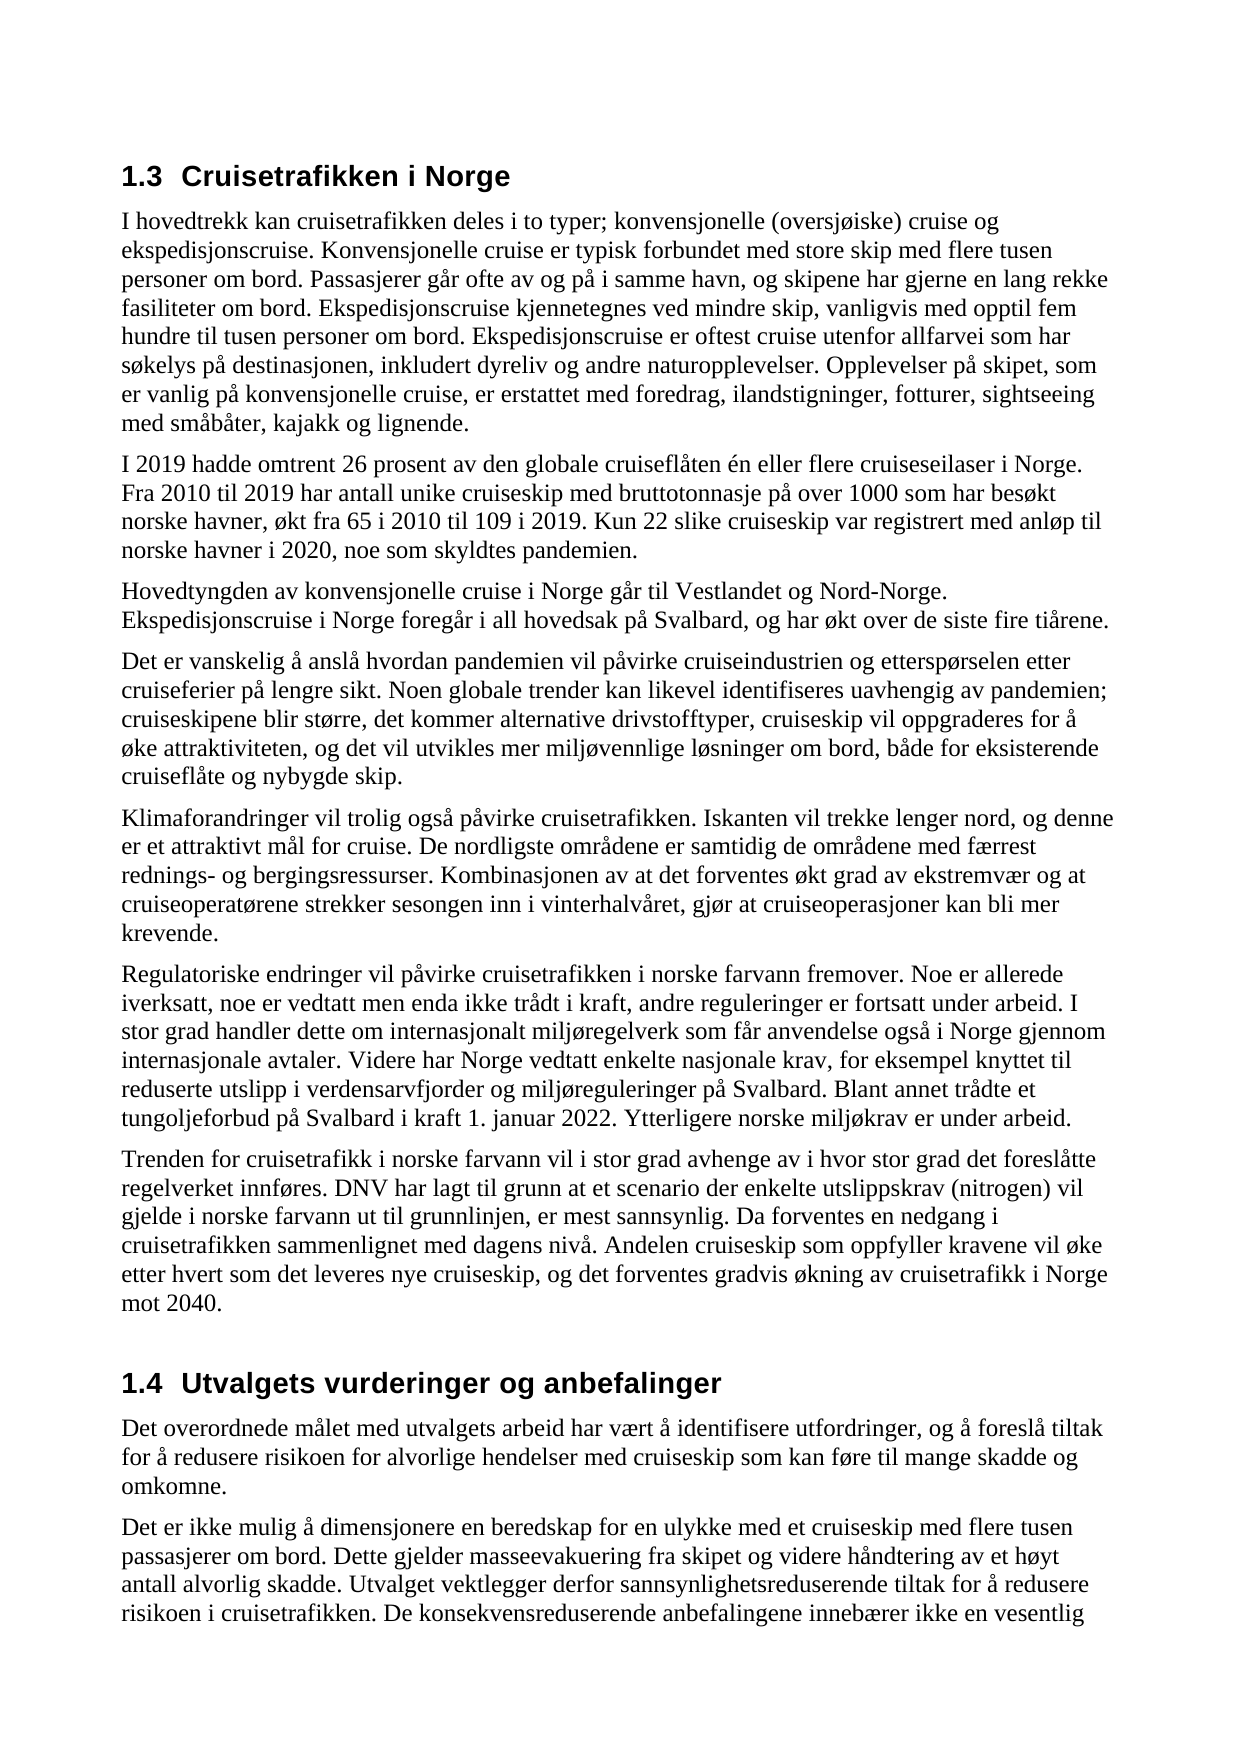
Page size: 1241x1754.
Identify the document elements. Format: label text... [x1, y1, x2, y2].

subtitle Utvalgets vurderinger og anbefalinger [121, 1366, 1119, 1400]
text Det er vanskelig å anslå hvordan pandemien vil påvirke cruiseindustrien og etterspørselen etter cruiseferier på lengre sikt. Noen globale trender kan likevel identifiseres uavhengig av pandemien; cruiseskipene blir større, det kommer alternative drivstofftyper, cruiseskip vil oppgraderes for å øke attraktiviteten, og det vil utvikles mer miljøvennlige løsninger om bord, både for eksisterende cruiseflåte og nybygde skip. [121, 646, 1119, 790]
text Klimaforandringer vil trolig også påvirke cruisetrafikken. Iskanten vil trekke lenger nord, og denne er et attraktivt mål for cruise. De nordligste områdene er samtidig de områdene med færrest rednings- og bergingsressurser. Kombinasjonen av at det forventes økt grad av ekstremvær og at cruiseoperatørene strekker sesongen inn i vinterhalvåret, gjør at cruiseoperasjoner kan bli mer krevende. [121, 803, 1119, 946]
text Hovedtyngden av konvensjonelle cruise i Norge går til Vestlandet og Nord-Norge. Ekspedisjonscruise i Norge foregår i all hovedsak på Svalbard, og har økt over de siste fire tiårene. [121, 576, 1119, 634]
text Trenden for cruisetrafikk i norske farvann vil i stor grad avhenge av i hvor stor grad det foreslåtte regelverket innføres. DNV har lagt til grunn at et scenario der enkelte utslippskrav (nitrogen) vil gjelde i norske farvann ut til grunnlinjen, er mest sannsynlig. Da forventes en nedgang i cruisetrafikken sammenlignet med dagens nivå. Andelen cruiseskip som oppfyller kravene vil øke etter hvert som det leveres nye cruiseskip, og det forventes gradvis økning av cruisetrafikk i Norge mot 2040. [121, 1144, 1119, 1316]
subtitle Cruisetrafikken i Norge [121, 159, 1119, 193]
text I hovedtrekk kan cruisetrafikken deles i to typer; konvensjonelle (oversjøiske) cruise og ekspedisjonscruise. Konvensjonelle cruise er typisk forbundet med store skip med flere tusen personer om bord. Passasjerer går ofte av og på i samme havn, og skipene har gjerne en lang rekke fasiliteter om bord. Ekspedisjonscruise kjennetegnes ved mindre skip, vanligvis med opptil fem hundre til tusen personer om bord. Ekspedisjonscruise er oftest cruise utenfor allfarvei som har søkelys på destinasjonen, inkludert dyreliv og andre naturopplevelser. Opplevelser på skipet, som er vanlig på konvensjonelle cruise, er erstattet med foredrag, ilandstigninger, fotturer, sightseeing med småbåter, kajakk og lignende. [121, 206, 1119, 436]
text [121, 1512, 1119, 1627]
text I 2019 hadde omtrent 26 prosent av den globale cruiseflåten én eller flere cruiseseilaser i Norge. Fra 2010 til 2019 har antall unike cruiseskip med bruttotonnasje på over 1000 som har besøkt norske havner, økt fra 65 i 2010 til 109 i 2019. Kun 22 slike cruiseskip var registrert med anløp til norske havner i 2020, noe som skyldtes pandemien. [121, 449, 1119, 564]
text Regulatoriske endringer vil påvirke cruisetrafikken i norske farvann fremover. Noe er allerede iverksatt, noe er vedtatt men enda ikke trådt i kraft, andre reguleringer er fortsatt under arbeid. I stor grad handler dette om internasjonalt miljøregelverk som får anvendelse også i Norge gjennom internasjonale avtaler. Videre har Norge vedtatt enkelte nasjonale krav, for eksempel knyttet til reduserte utslipp i verdensarvfjorder og miljøreguleringer på Svalbard. Blant annet trådte et tungoljeforbud på Svalbard i kraft 1. januar 2022. Ytterligere norske miljøkrav er under arbeid. [121, 959, 1119, 1131]
text Det overordnede målet med utvalgets arbeid har vært å identifisere utfordringer, og å foreslå tiltak for å redusere risikoen for alvorlige hendelser med cruiseskip som kan føre til mange skadde og omkomne. [121, 1413, 1119, 1499]
